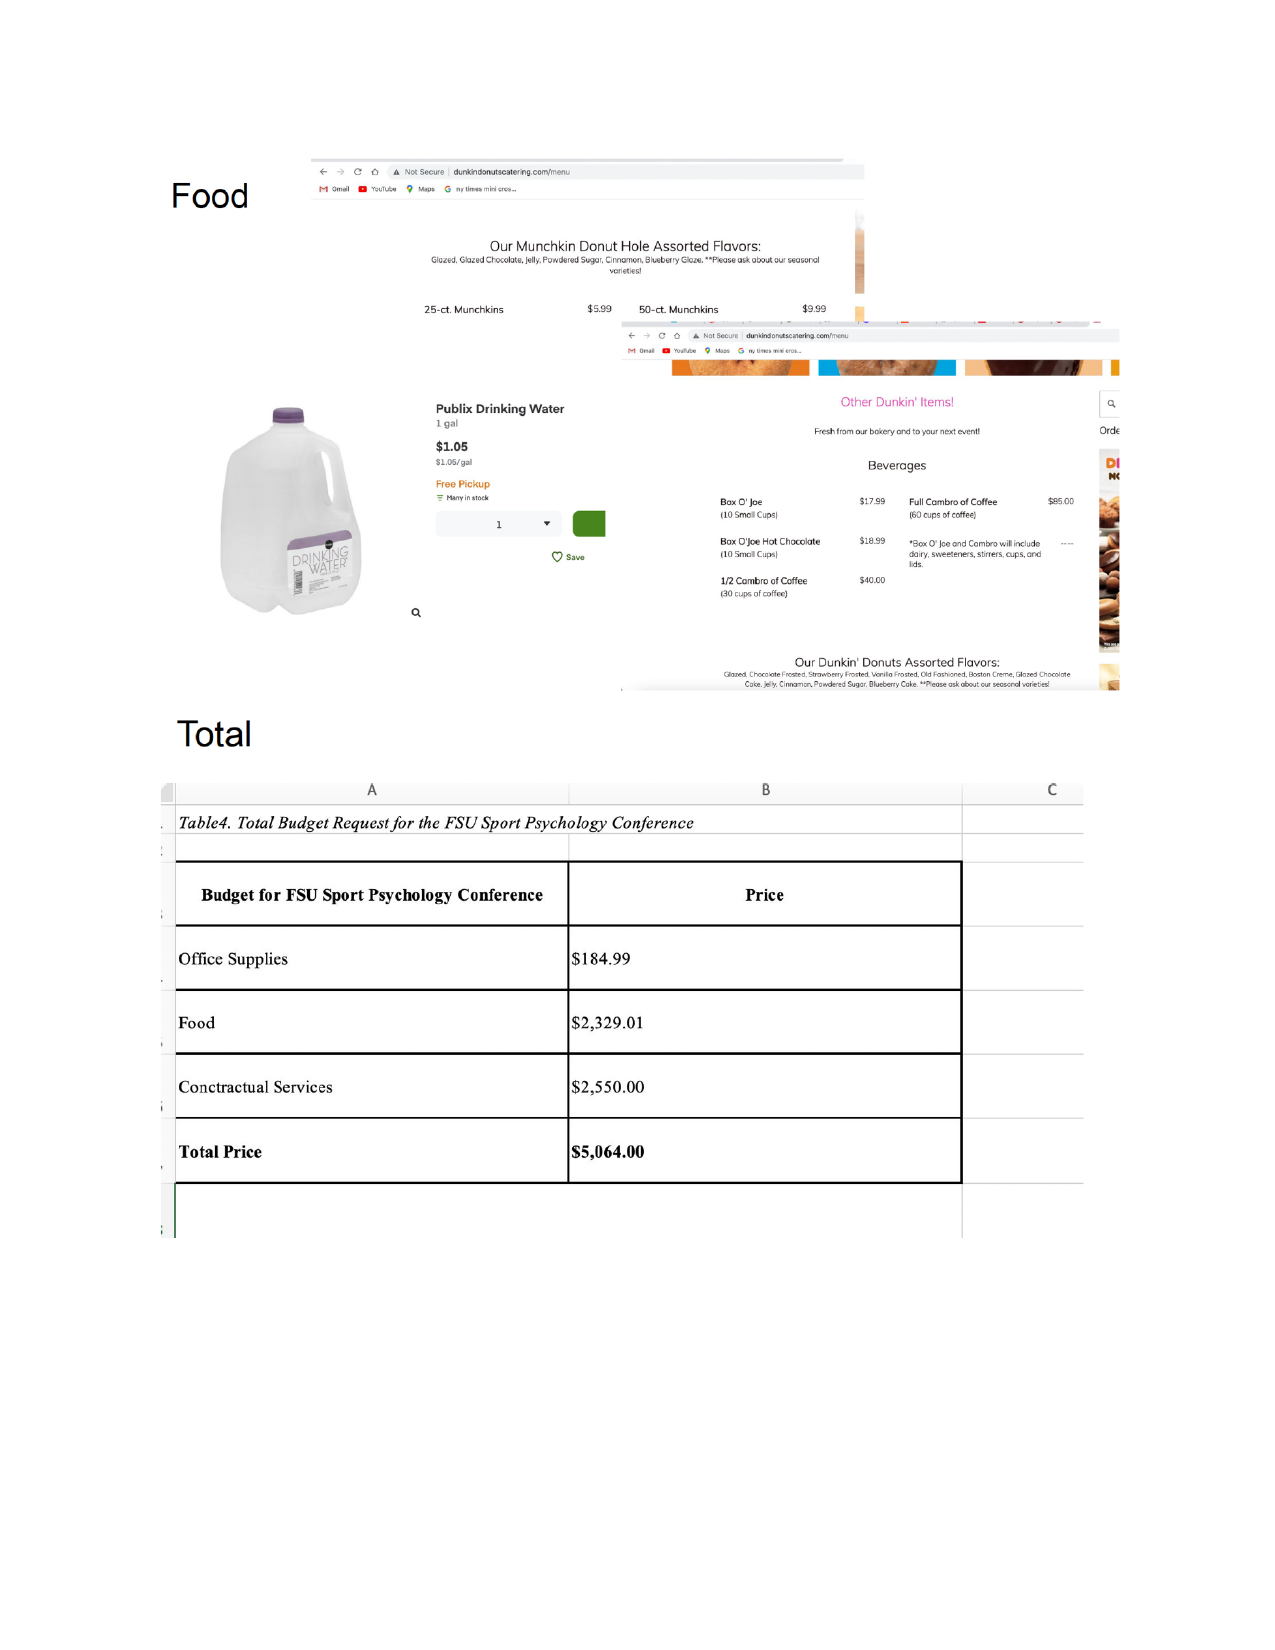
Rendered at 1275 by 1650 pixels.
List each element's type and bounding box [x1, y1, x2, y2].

picture [150, 150, 1125, 1238]
